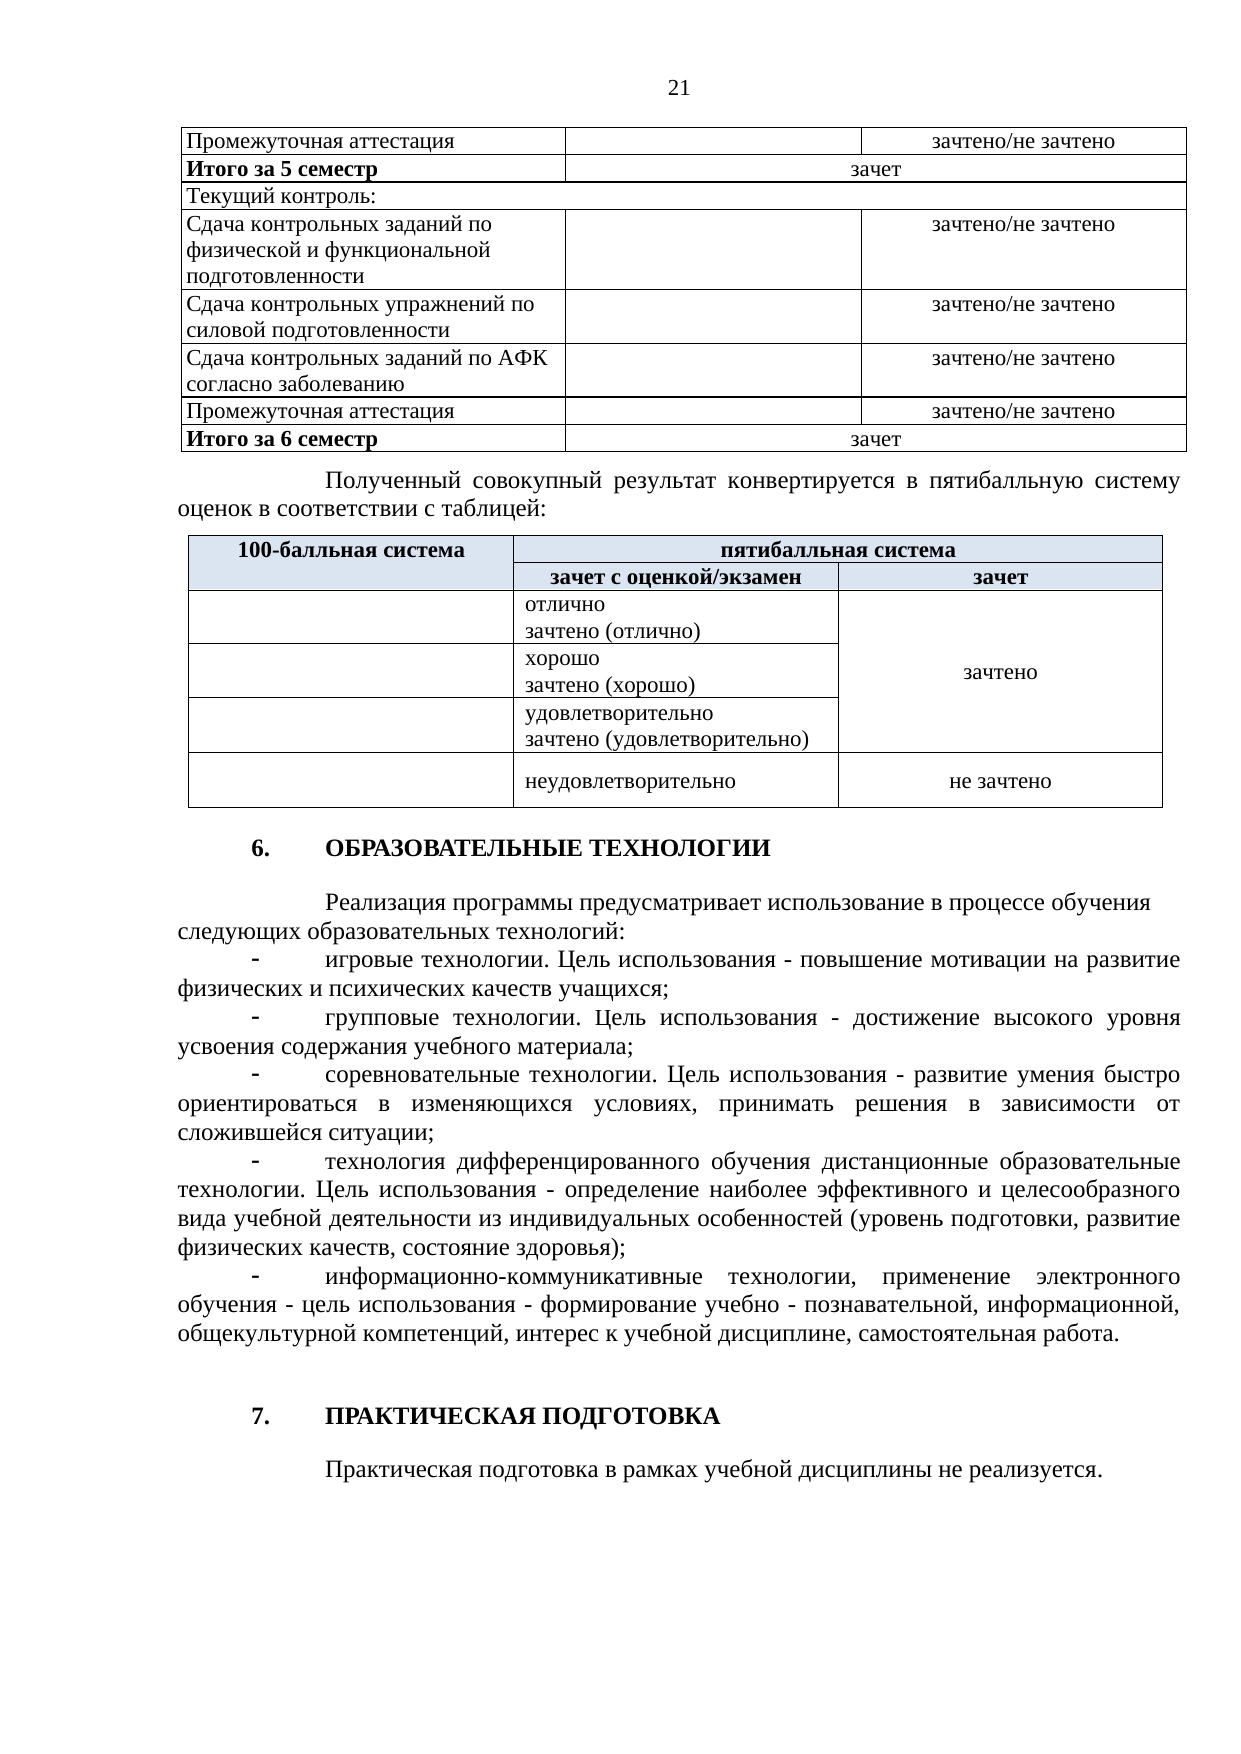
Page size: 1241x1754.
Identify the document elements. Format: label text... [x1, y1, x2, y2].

table_cell отлично зачтено (отлично) [514, 591, 838, 643]
table_cell [189, 591, 513, 643]
table_cell Промежуточная аттестация [182, 128, 565, 154]
list Практическая подготовка в рамках учебной дисциплины не реализуется. [177, 1454, 1181, 1483]
list игровые технологии. Цель использования - повышение мотивации на развитие физических и психических качеств учащихся; [177, 944, 1181, 1002]
subtitle ПРАКТИЧЕСКАЯ ПОДГОТОВКА [251, 1401, 1181, 1429]
table_cell [189, 644, 513, 697]
table_cell зачтено/не зачтено [862, 344, 1186, 396]
table_cell зачтено/не зачтено [862, 398, 1186, 424]
table_cell [566, 128, 861, 154]
table_cell зачтено/не зачтено [862, 128, 1186, 154]
table_cell [189, 698, 513, 752]
table_cell зачет [839, 563, 1162, 589]
table_cell зачтено/не зачтено [862, 210, 1186, 289]
table_cell Промежуточная аттестация [182, 398, 565, 424]
table_header пятибалльная система [514, 536, 1162, 562]
table_cell [566, 290, 861, 343]
list информационно-коммуникативные технологии, применение электронного обучения - цель использования - формирование учебно - познавательной, информационной, общекультурной компетенций, интерес к учебной дисциплине, самостоятельная работа. [177, 1261, 1181, 1347]
subtitle ОБРАЗОВАТЕЛЬНЫЕ ТЕХНОЛОГИИ [251, 833, 1181, 862]
table_cell зачет [566, 425, 1186, 451]
table_cell [566, 398, 861, 424]
table_cell хорошо зачтено (хорошо) [514, 644, 838, 697]
table_cell не зачтено [839, 753, 1162, 807]
table_cell [566, 210, 861, 289]
list Реализация программы предусматривает использование в процессе обучения следующих образовательных технологий: [177, 887, 1181, 944]
list соревновательные технологии. Цель использования - развитие умения быстро ориентироваться в изменяющихся условиях, принимать решения в зависимости от сложившейся ситуации; [177, 1059, 1181, 1146]
table_cell Итого за 6 семестр [182, 425, 565, 451]
table_cell зачет с оценкой/экзамен [514, 563, 838, 589]
table_cell удовлетворительно зачтено (удовлетворительно) [514, 698, 838, 752]
table_cell [189, 753, 513, 807]
table_cell [566, 344, 861, 396]
list Полученный совокупный результат конвертируется в пятибалльную систему оценок в соответствии с таблицей: [177, 465, 1181, 522]
table_cell зачтено [839, 591, 1162, 752]
table_cell зачтено/не зачтено [862, 290, 1186, 343]
table_cell Текущий контроль: [182, 183, 1186, 209]
table_header 100-балльная система [189, 536, 513, 589]
list групповые технологии. Цель использования - достижение высокого уровня усвоения содержания учебного материала; [177, 1002, 1181, 1059]
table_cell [182, 210, 565, 289]
table_cell Итого за 5 семестр [182, 155, 565, 181]
table_cell неудовлетворительно [514, 753, 838, 807]
table_cell Сдача контрольных упражнений по силовой подготовленности [182, 290, 565, 343]
table_cell зачет [566, 155, 1186, 181]
list технология дифференцированного обучения дистанционные образовательные технологии. Цель использования - определение наиболее эффективного и целесообразного вида учебной деятельности из индивидуальных особенностей (уровень подготовки, развитие физических качеств, состояние здоровья); [177, 1146, 1181, 1261]
table_cell Сдача контрольных заданий по АФК согласно заболеванию [182, 344, 565, 396]
